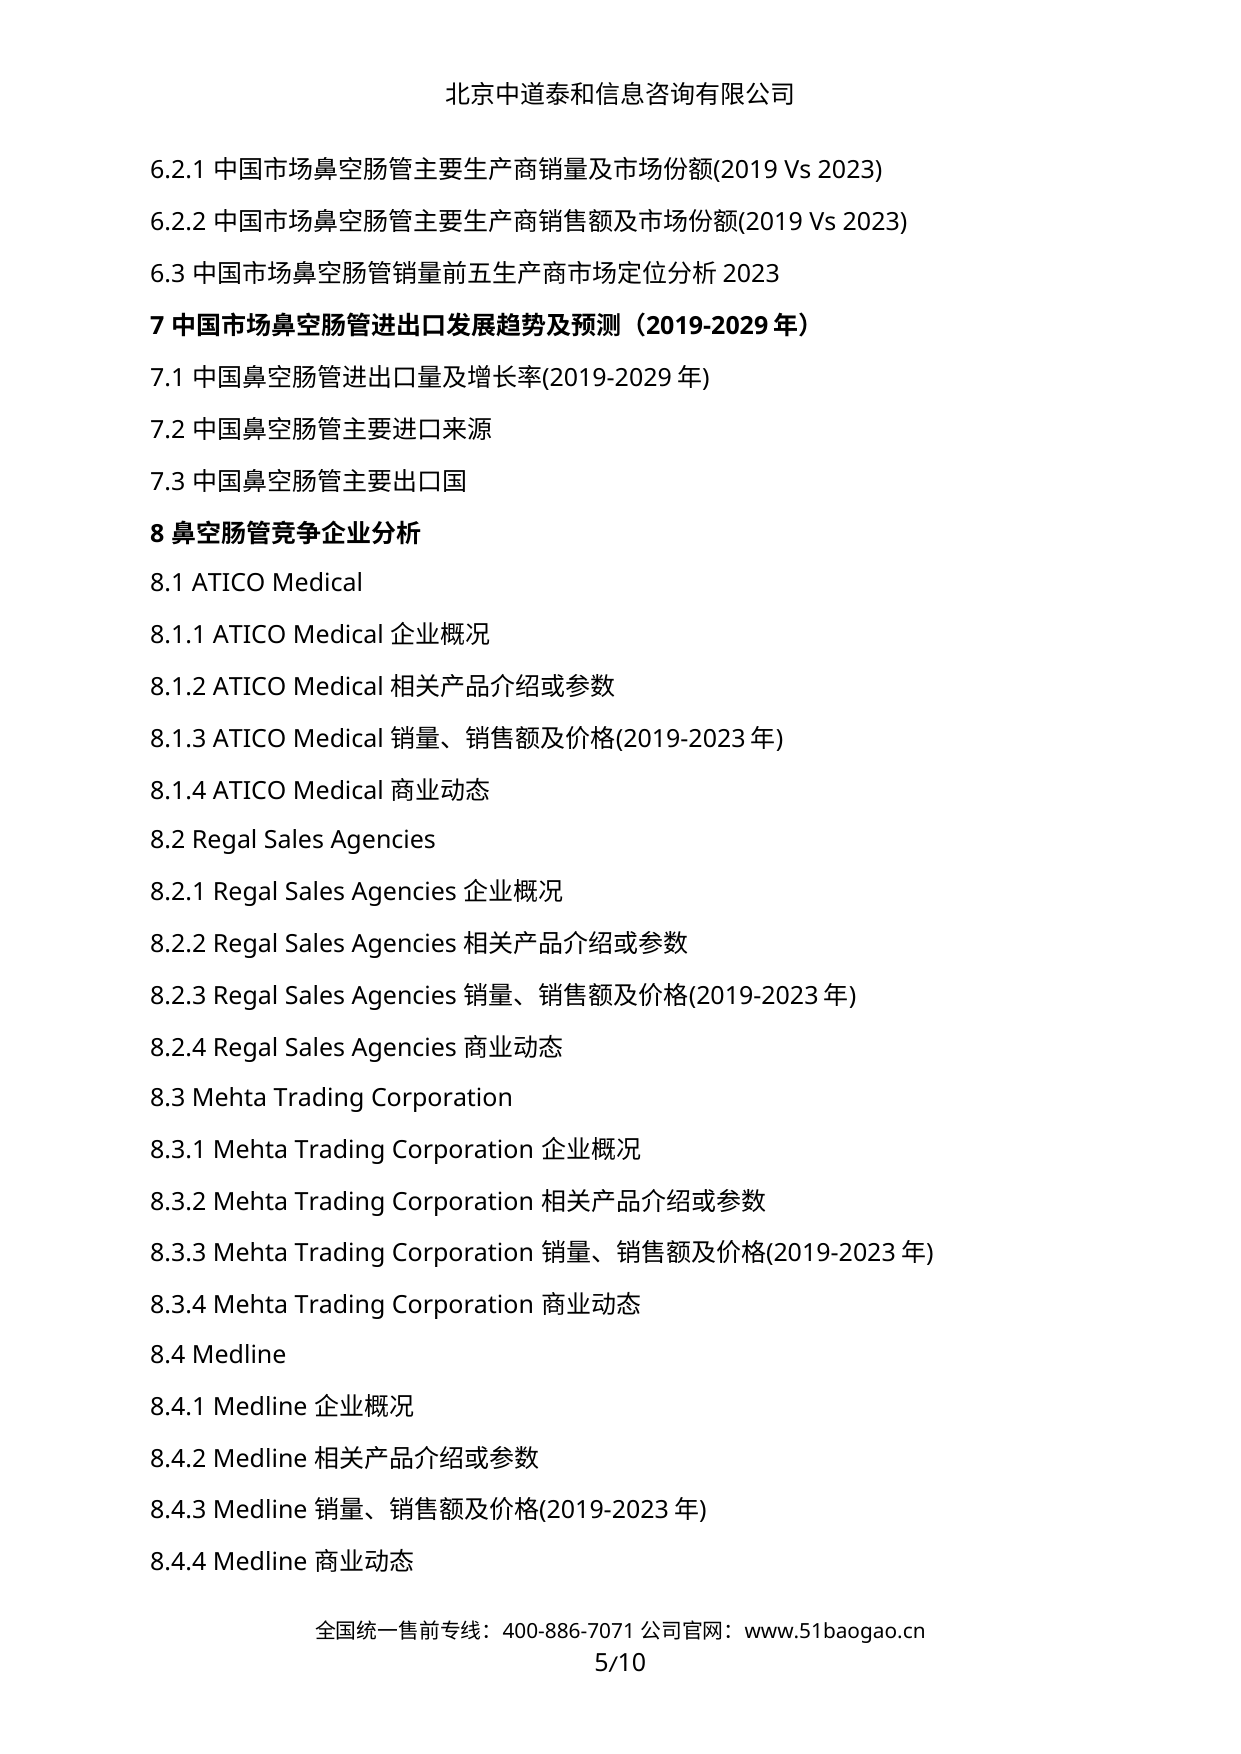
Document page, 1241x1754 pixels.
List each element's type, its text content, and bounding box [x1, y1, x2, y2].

text 7.2 中国鼻空肠管主要进口来源 [150, 409, 1090, 446]
text 6.2.2 中国市场鼻空肠管主要生产商销售额及市场份额(2019 Vs 2023) [150, 202, 1090, 238]
text 8.1.1 ATICO Medical 企业概况 [150, 615, 1090, 651]
text 8.2 Regal Sales Agencies [150, 822, 1090, 856]
text 8.3.4 Mehta Trading Corporation 商业动态 [150, 1285, 1090, 1321]
text 8.4.1 Medline 企业概况 [150, 1386, 1090, 1422]
text 8.3.3 Mehta Trading Corporation 销量、销售额及价格(2019-2023年) [150, 1233, 1090, 1269]
text 7 中国市场鼻空肠管进出口发展趋势及预测（2019-2029年） [150, 306, 1090, 342]
text 7.1 中国鼻空肠管进出口量及增长率(2019-2029年) [150, 357, 1090, 394]
text 8.2.1 Regal Sales Agencies 企业概况 [150, 872, 1090, 908]
text 8.2.4 Regal Sales Agencies 商业动态 [150, 1027, 1090, 1064]
text 8.1.3 ATICO Medical 销量、销售额及价格(2019-2023年) [150, 718, 1090, 755]
text 8 鼻空肠管竞争企业分析 [150, 513, 1090, 549]
text 8.1 ATICO Medical [150, 565, 1090, 599]
text 8.1.2 ATICO Medical 相关产品介绍或参数 [150, 667, 1090, 703]
text 8.2.3 Regal Sales Agencies 销量、销售额及价格(2019-2023年) [150, 976, 1090, 1012]
text 8.4 Medline [150, 1337, 1090, 1371]
text 7.3 中国鼻空肠管主要出口国 [150, 461, 1090, 497]
text 8.3.1 Mehta Trading Corporation 企业概况 [150, 1129, 1090, 1165]
text 6.3 中国市场鼻空肠管销量前五生产商市场定位分析 2023 [150, 254, 1090, 290]
text 8.4.2 Medline 相关产品介绍或参数 [150, 1438, 1090, 1474]
text 8.3 Mehta Trading Corporation [150, 1079, 1090, 1113]
text 8.1.4 ATICO Medical 商业动态 [150, 770, 1090, 807]
text 8.3.2 Mehta Trading Corporation 相关产品介绍或参数 [150, 1181, 1090, 1217]
text 8.4.4 Medline 商业动态 [150, 1542, 1090, 1578]
text 8.4.3 Medline 销量、销售额及价格(2019-2023年) [150, 1490, 1090, 1526]
text 8.2.2 Regal Sales Agencies 相关产品介绍或参数 [150, 924, 1090, 960]
text 6.2.1 中国市场鼻空肠管主要生产商销量及市场份额(2019 Vs 2023) [150, 150, 1090, 186]
